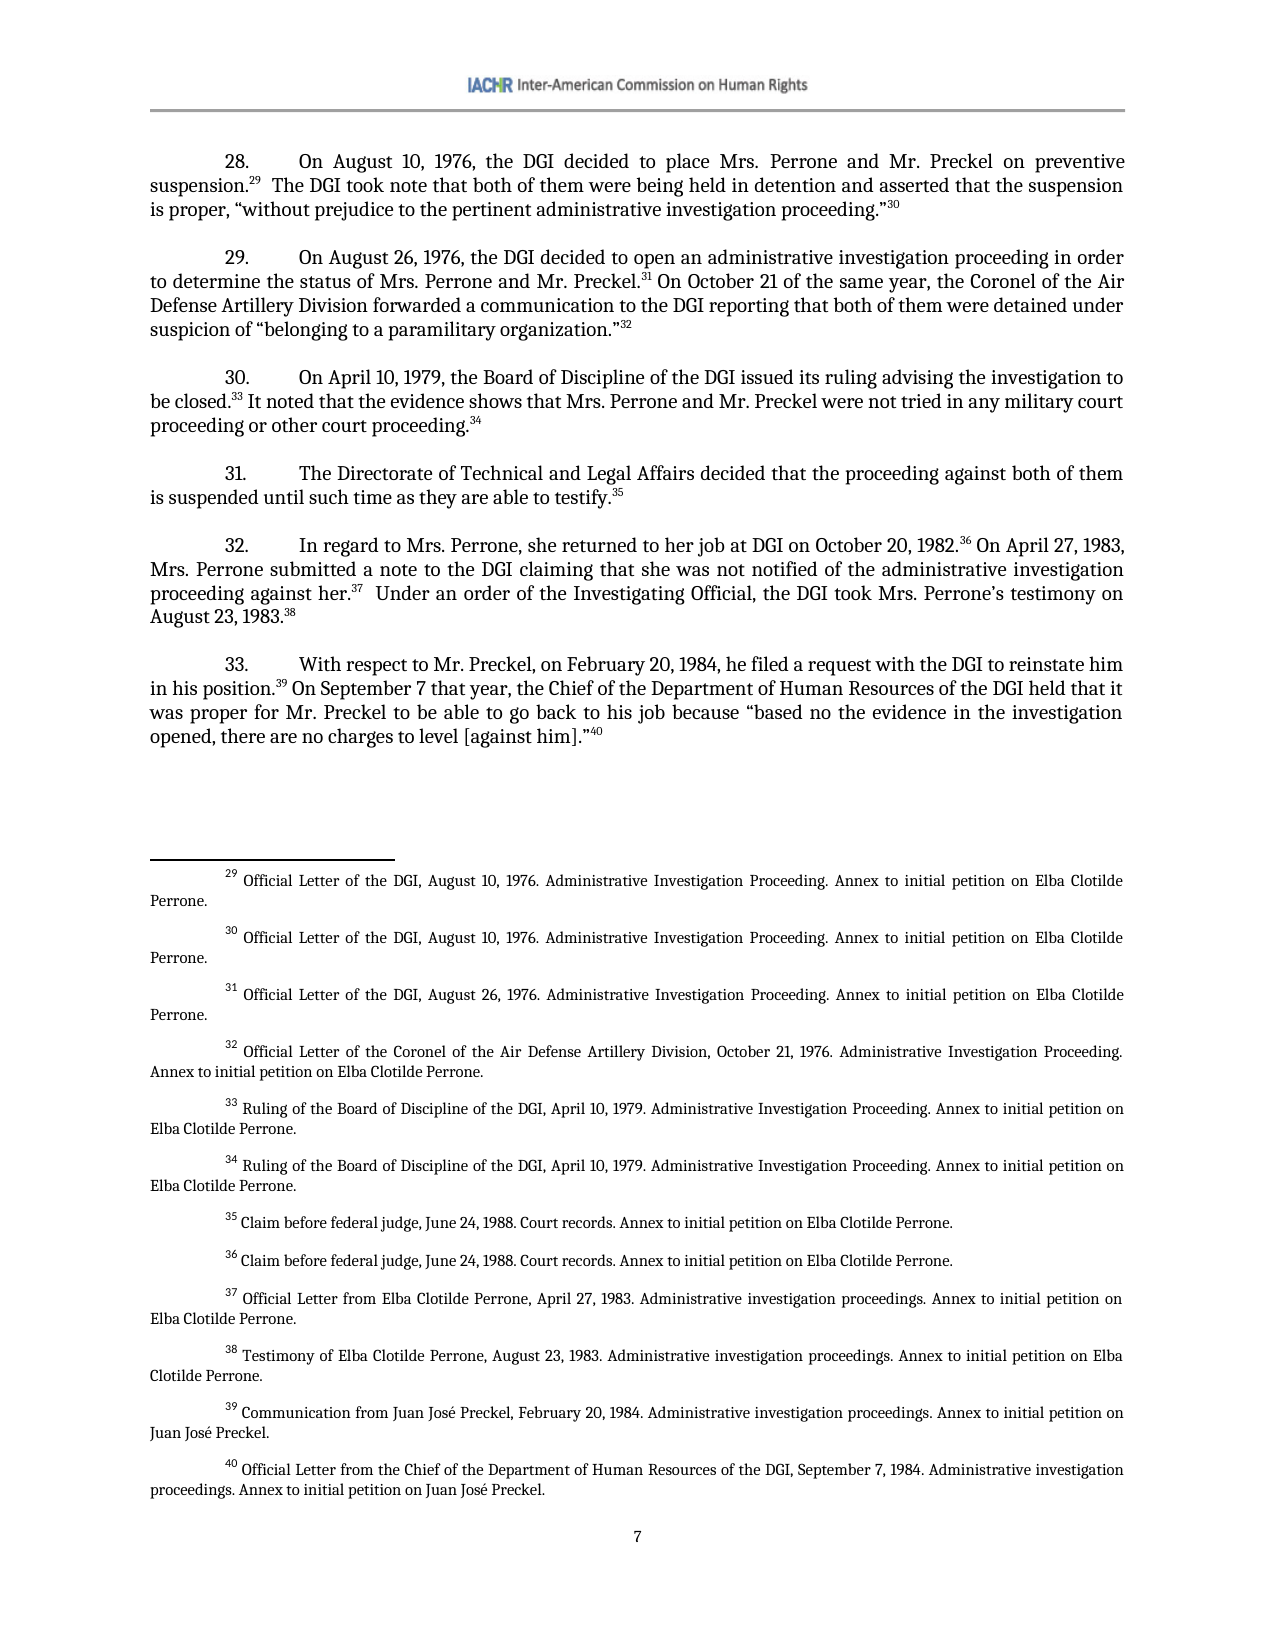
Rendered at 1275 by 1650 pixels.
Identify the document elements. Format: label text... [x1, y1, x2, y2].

list On August 10, 1976, the DGI decided to place Mrs. Perrone and Mr. Preckel on preventive suspension. The DGI took note that both of them were being held in detention and asserted that the suspension is proper, “without prejudice to the pertinent administrative investigation proceeding.” [150, 150, 1125, 222]
list On April 10, 1979, the Board of Discipline of the DGI issued its ruling advising the investigation to be closed. It noted that the evidence shows that Mrs. Perrone and Mr. Preckel were not tried in any military court proceeding or other court proceeding. [150, 366, 1125, 437]
picture [456, 75, 819, 95]
list With respect to Mr. Preckel, on February 20, 1984, he filed a request with the DGI to reinstate him in his position. On September 7 that year, the Chief of the Department of Human Resources of the DGI held that it was proper for Mr. Preckel to be able to go back to his job because “based no the evidence in the investigation opened, there are no charges to level [against him].” [150, 653, 1125, 749]
list In regard to Mrs. Perrone, she returned to her job at DGI on October 20, 1982. On April 27, 1983, Mrs. Perrone submitted a note to the DGI claiming that she was not notified of the administrative investigation proceeding against her. Under an order of the Investigating Official, the DGI took Mrs. Perrone’s testimony on August 23, 1983. [150, 533, 1125, 629]
list On August 26, 1976, the DGI decided to open an administrative investigation proceeding in order to determine the status of Mrs. Perrone and Mr. Preckel. On October 21 of the same year, the Coronel of the Air Defense Artillery Division forwarded a communication to the DGI reporting that both of them were detained under suspicion of “belonging to a paramilitary organization.” [150, 246, 1125, 342]
list The Directorate of Technical and Legal Affairs decided that the proceeding against both of them is suspended until such time as they are able to testify. [150, 461, 1125, 509]
